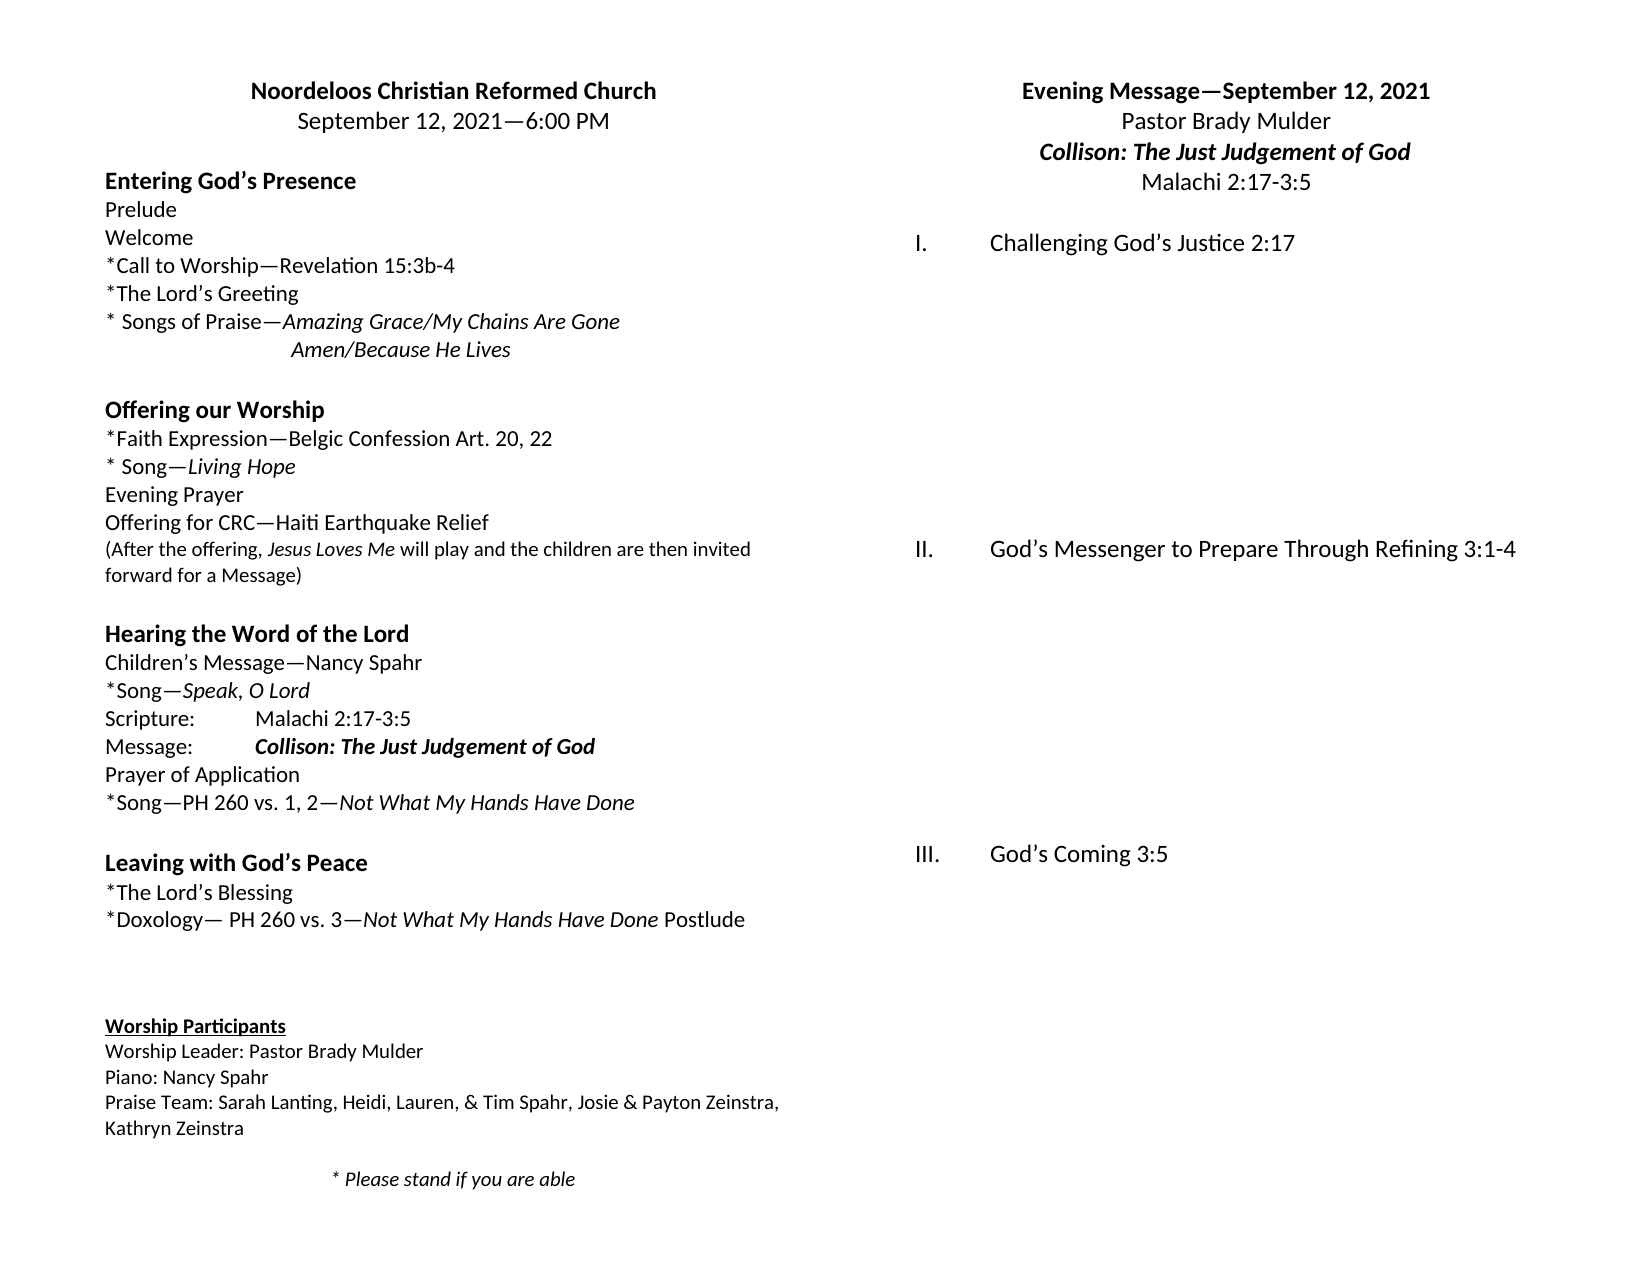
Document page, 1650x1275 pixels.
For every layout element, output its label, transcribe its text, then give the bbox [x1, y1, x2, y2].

text Children’s Message—Nancy Spahr [105, 648, 802, 676]
text Message: Collison: The Just Judgement of God [105, 732, 802, 761]
text Evening Prayer [105, 481, 802, 508]
text (After the offering, Jesus Loves Me will play and the children are then invited [105, 537, 802, 562]
text Prayer of Application [105, 761, 802, 788]
text *Song—PH 260 vs. 1, 2—Not What My Hands Have Done [105, 788, 802, 817]
text *Doxology— PH 260 vs. 3—Not What My Hands Have Done Postlude [105, 906, 802, 934]
text Praise Team: Sarah Lanting, Heidi, Lauren, & Tim Spahr, Josie & Payton Zeinstra, Kathryn Zeinstra [105, 1089, 802, 1140]
text *Faith Expression—Belgic Confession Art. 20, 22 [105, 424, 802, 452]
text * Song—Living Hope [105, 452, 802, 481]
text Scripture: Malachi 2:17-3:5 [105, 704, 802, 732]
list God’s Coming 3:5 [915, 838, 1575, 868]
text Pastor Brady Mulder [877, 106, 1575, 136]
list God’s Messenger to Prepare Through Refining 3:1-4 [915, 533, 1575, 563]
text Noordeloos Christian Reformed Church [105, 75, 802, 106]
text *The Lord’s Blessing [105, 878, 802, 906]
text Evening Message—September 12, 2021 [877, 75, 1575, 106]
text Amen/Because He Lives [180, 335, 802, 363]
text Offering our Worship [105, 394, 802, 424]
text Hearing the Word of the Lord [105, 618, 802, 648]
list Challenging God’s Justice 2:17 [915, 228, 1575, 258]
text Prelude [105, 195, 802, 223]
text Malachi 2:17-3:5 [877, 167, 1575, 197]
text September 12, 2021—6:00 PM [105, 106, 802, 136]
text Worship Leader: Pastor Brady Mulder [105, 1039, 802, 1064]
text forward for a Message) [105, 562, 802, 587]
text Collison: The Just Judgement of God [877, 136, 1575, 167]
text * Please stand if you are able [105, 1166, 802, 1191]
text *The Lord’s Greeting [105, 279, 802, 307]
text Welcome [105, 223, 802, 251]
text * Songs of Praise—Amazing Grace/My Chains Are Gone [105, 307, 802, 335]
text Offering for CRC—Haiti Earthquake Relief [105, 508, 802, 537]
text Worship Participants [105, 1013, 802, 1039]
text Entering God’s Presence [105, 165, 802, 195]
text Piano: Nancy Spahr [105, 1064, 802, 1089]
text *Song—Speak, O Lord [105, 676, 802, 704]
text Leaving with God’s Peace [105, 847, 802, 878]
text *Call to Worship—Revelation 15:3b-4 [105, 251, 802, 279]
